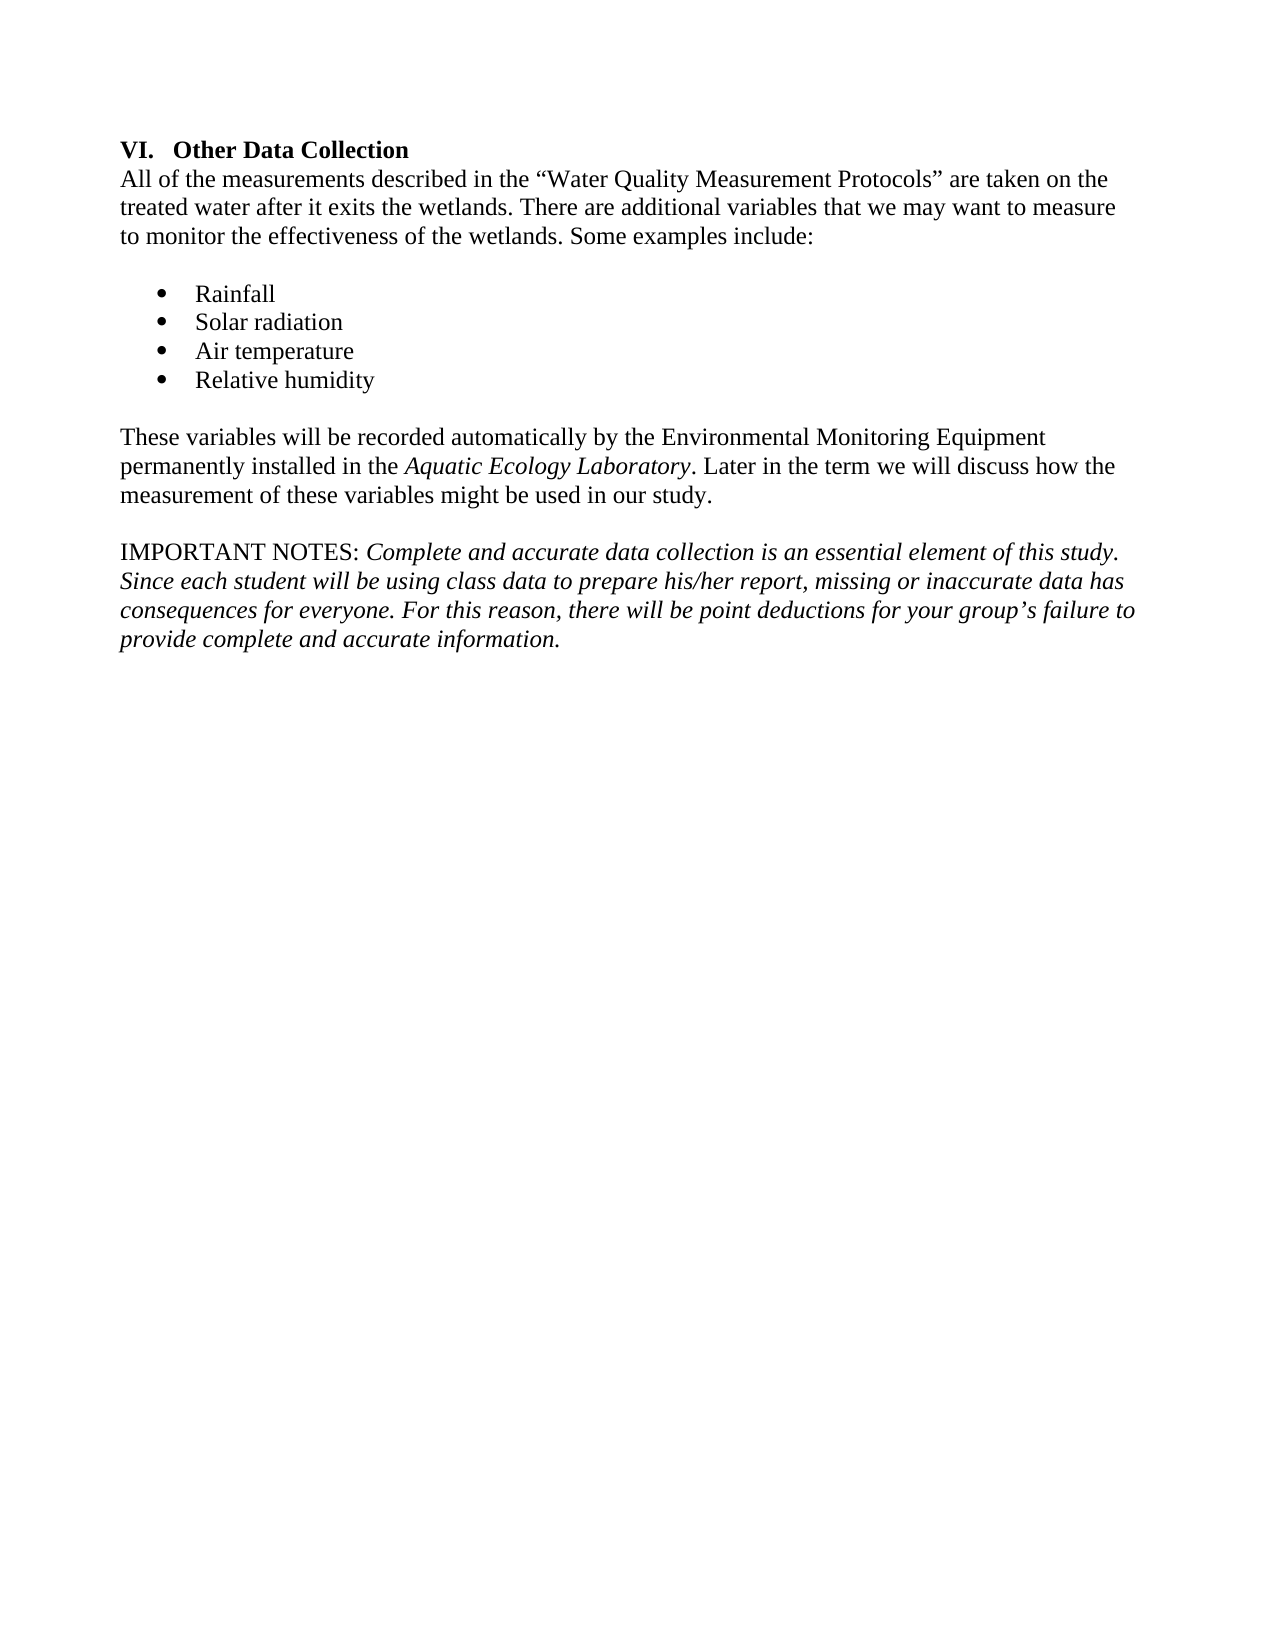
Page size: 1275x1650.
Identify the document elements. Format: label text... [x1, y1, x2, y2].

text IMPORTANT NOTES: Complete and accurate data collection is an essential element of this study. Since each student will be using class data to prepare his/her report, missing or inaccurate data has consequences for everyone. For this reason, there will be point deductions for your group’s failure to provide complete and accurate information. [120, 537, 1155, 652]
list Solar radiation [157, 307, 1155, 336]
text These variables will be recorded automatically by the Environmental Monitoring Equipment permanently installed in the Aquatic Ecology Laboratory. Later in the term we will discuss how the measurement of these variables might be used in our study. [120, 422, 1155, 509]
list Air temperature [157, 336, 1155, 365]
text VI. Other Data Collection [120, 135, 1155, 164]
text All of the measurements described in the “Water Quality Measurement Protocols” are taken on the [120, 164, 1155, 192]
list Rainfall [157, 279, 1155, 307]
list Relative humidity [157, 365, 1155, 394]
text treated water after it exits the wetlands. There are additional variables that we may want to measure [120, 192, 1155, 221]
text to monitor the effectiveness of the wetlands. Some examples include: [120, 221, 1155, 250]
